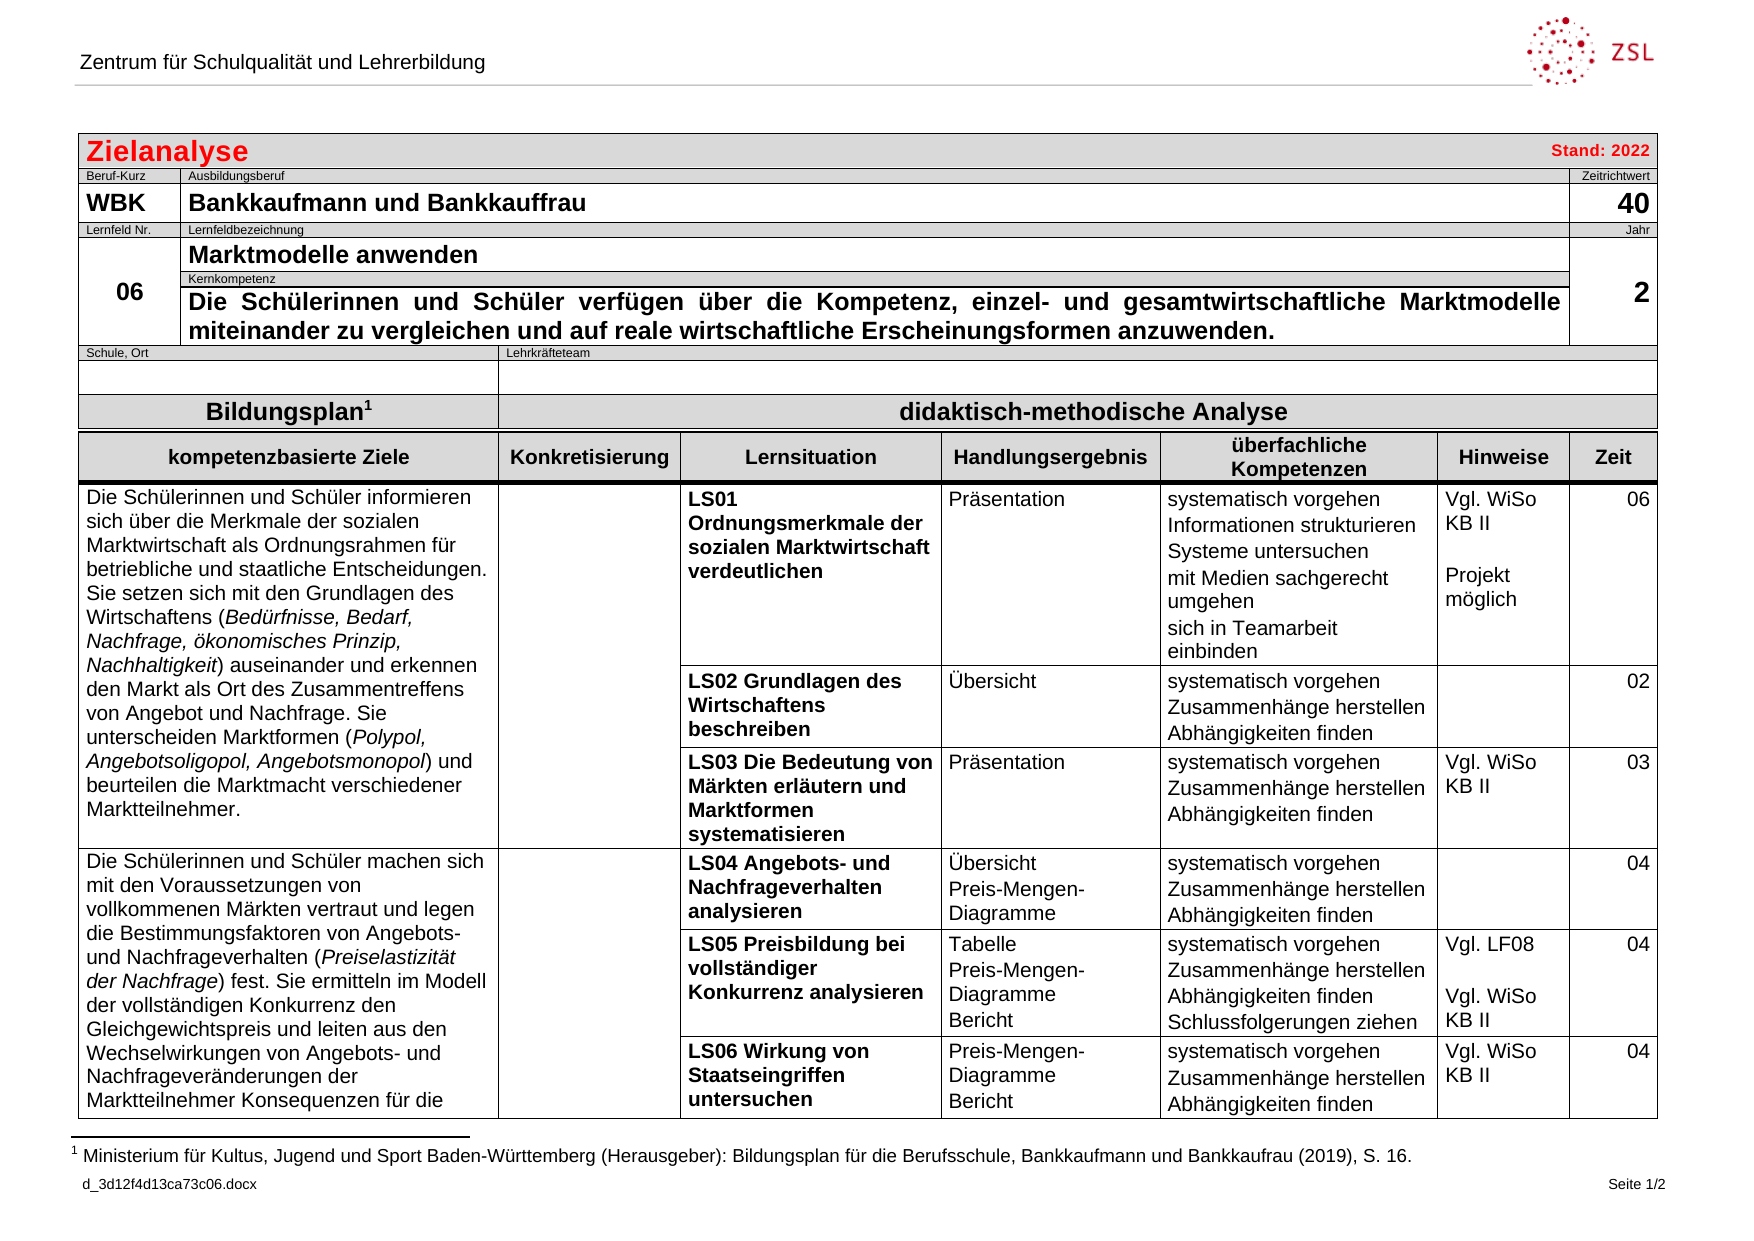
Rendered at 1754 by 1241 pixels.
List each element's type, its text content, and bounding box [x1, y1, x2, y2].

table_cell Lehrkräfteteam [499, 346, 1657, 360]
table_cell WBK [79, 184, 180, 222]
table_cell Ausbildungsberuf [181, 169, 1569, 183]
table_cell [1438, 666, 1569, 747]
table_cell 06 [79, 238, 180, 345]
table_cell LS03 Die Bedeutung von Märkten erläutern und Marktformen systematisieren [681, 748, 941, 848]
table_cell 2 [1570, 238, 1657, 345]
table_cell Zeitrichtwert [1570, 169, 1657, 183]
table_cell systematisch vorgehen Zusammenhänge herstellen Abhängigkeiten finden [1161, 666, 1437, 747]
table_cell 04 [1570, 1037, 1657, 1117]
table_cell Vgl. WiSo KB II Meinungslinie [1438, 1037, 1569, 1117]
table_cell Die Schülerinnen und Schüler verfügen über die Kompetenz, einzel- und gesamtwirtschaftliche Marktmodelle miteinander zu vergleichen und auf reale wirtschaftliche Erscheinungsformen anzuwenden. [181, 288, 1569, 345]
table_cell Übersicht [942, 666, 1160, 747]
table_header Konkretisierung [499, 433, 680, 480]
table_cell Beruf-Kurz [79, 169, 180, 183]
table_cell 04 [1570, 930, 1657, 1036]
table_cell LS02 Grundlagen des Wirtschaftens beschreiben [681, 666, 941, 747]
table_header kompetenzbasierte Ziele [79, 433, 498, 480]
table_cell 40 [1570, 184, 1657, 222]
table_header überfachliche Kompetenzen [1161, 433, 1437, 480]
table_cell LS01 Ordnungsmerkmale der sozialen Marktwirtschaft verdeutlichen [681, 485, 941, 665]
table_cell systematisch vorgehen Zusammenhänge herstellen Abhängigkeiten finden Schlussfolgerungen ziehen [1161, 930, 1437, 1036]
table_cell Die Schülerinnen und Schüler machen sich mit den Voraussetzungen von vollkommenen Märkten vertraut und legen die Bestimmungsfaktoren von Angebots- und Nachfrageverhalten (Preiselastizität der Nachfrage) fest. Sie ermitteln im Modell der vollständigen Konkurrenz den Gleichgewichtspreis und leiten aus den Wechselwirkungen von Angebots- und Nachfrageveränderungen der Marktteilnehmer Konsequenzen für die Bildung des Gleichgewichtspreises ab. Sie erkennen den Markt als Koordinationsinstanz der Teilnehmer hinsichtlich ihrer Interessen und unterscheiden die Anlässe und Wirkungen staatlicher Eingriffe in die Preisbildung (marktkonforme und -konträre Maßnahmen). [79, 849, 498, 1117]
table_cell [1161, 1037, 1437, 1117]
table_cell Vgl. LF08 Vgl. WiSo KB II [1438, 930, 1569, 1036]
table_cell Präsentation [942, 748, 1160, 848]
table_cell systematisch vorgehen Zusammenhänge herstellen Abhängigkeiten finden [1161, 748, 1437, 848]
table_cell Vgl. WiSo KB II [1438, 748, 1569, 848]
table_cell Tabelle Preis-Mengen-Diagramme Bericht [942, 930, 1160, 1036]
table_cell 02 [1570, 666, 1657, 747]
table_cell 06 [1570, 485, 1657, 665]
picture [1525, 16, 1656, 87]
table_header Stand: 2022 [499, 134, 1657, 167]
table_cell Jahr [1570, 223, 1657, 237]
table_cell Bankkaufmann und Bankkauffrau [181, 184, 1569, 222]
table_header Lernsituation [681, 433, 941, 480]
table_header Hinweise [1438, 433, 1569, 480]
table_header Handlungsergebnis [942, 433, 1160, 480]
table_cell systematisch vorgehen Zusammenhänge herstellen Abhängigkeiten finden [1161, 849, 1437, 929]
table_cell [499, 849, 680, 1117]
table_cell Marktmodelle anwenden [181, 238, 1569, 271]
table_cell Lernfeldbezeichnung [181, 223, 1569, 237]
table_cell systematisch vorgehen Informationen strukturieren Systeme untersuchen mit Medien sachgerecht umgehen sich in Teamarbeit einbinden [1161, 485, 1437, 665]
table_cell Kernkompetenz [181, 272, 1569, 286]
table_cell didaktisch-methodische Analyse [499, 395, 1657, 428]
table_cell 04 [1570, 849, 1657, 929]
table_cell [942, 1037, 1160, 1117]
table_cell LS05 Preisbildung bei vollständiger Konkurrenz analysieren [681, 930, 941, 1036]
table_cell Bildungsplan [79, 395, 498, 428]
table_cell Die Schülerinnen und Schüler informieren sich über die Merkmale der sozialen Marktwirtschaft als Ordnungsrahmen für betriebliche und staatliche Entscheidungen. Sie setzen sich mit den Grundlagen des Wirtschaftens (Bedürfnisse, Bedarf, Nachfrage, ökonomisches Prinzip, Nachhaltigkeit) auseinander und erkennen den Markt als Ort des Zusammentreffens von Angebot und Nachfrage. Sie unterscheiden Marktformen (Polypol, Angebotsoligopol, Angebotsmonopol) und beurteilen die Marktmacht verschiedener Marktteilnehmer. [79, 485, 498, 848]
table_cell Lernfeld Nr. [79, 223, 180, 237]
table_cell Übersicht Preis-Mengen-Diagramme [942, 849, 1160, 929]
table_cell [1438, 849, 1569, 929]
table_cell Präsentation [942, 485, 1160, 665]
table_cell 03 [1570, 748, 1657, 848]
table_cell LS04 Angebots- und Nachfrageverhalten analysieren [681, 849, 941, 929]
table_cell [499, 485, 680, 848]
table_cell Schule, Ort [79, 346, 498, 360]
table_header Zeit [1570, 433, 1657, 480]
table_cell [681, 1037, 941, 1117]
table_header Zielanalyse [79, 134, 499, 167]
table_cell [499, 361, 1657, 394]
table_cell Vgl. WiSo KB II Projekt möglich [1438, 485, 1569, 665]
table_cell [79, 361, 498, 394]
